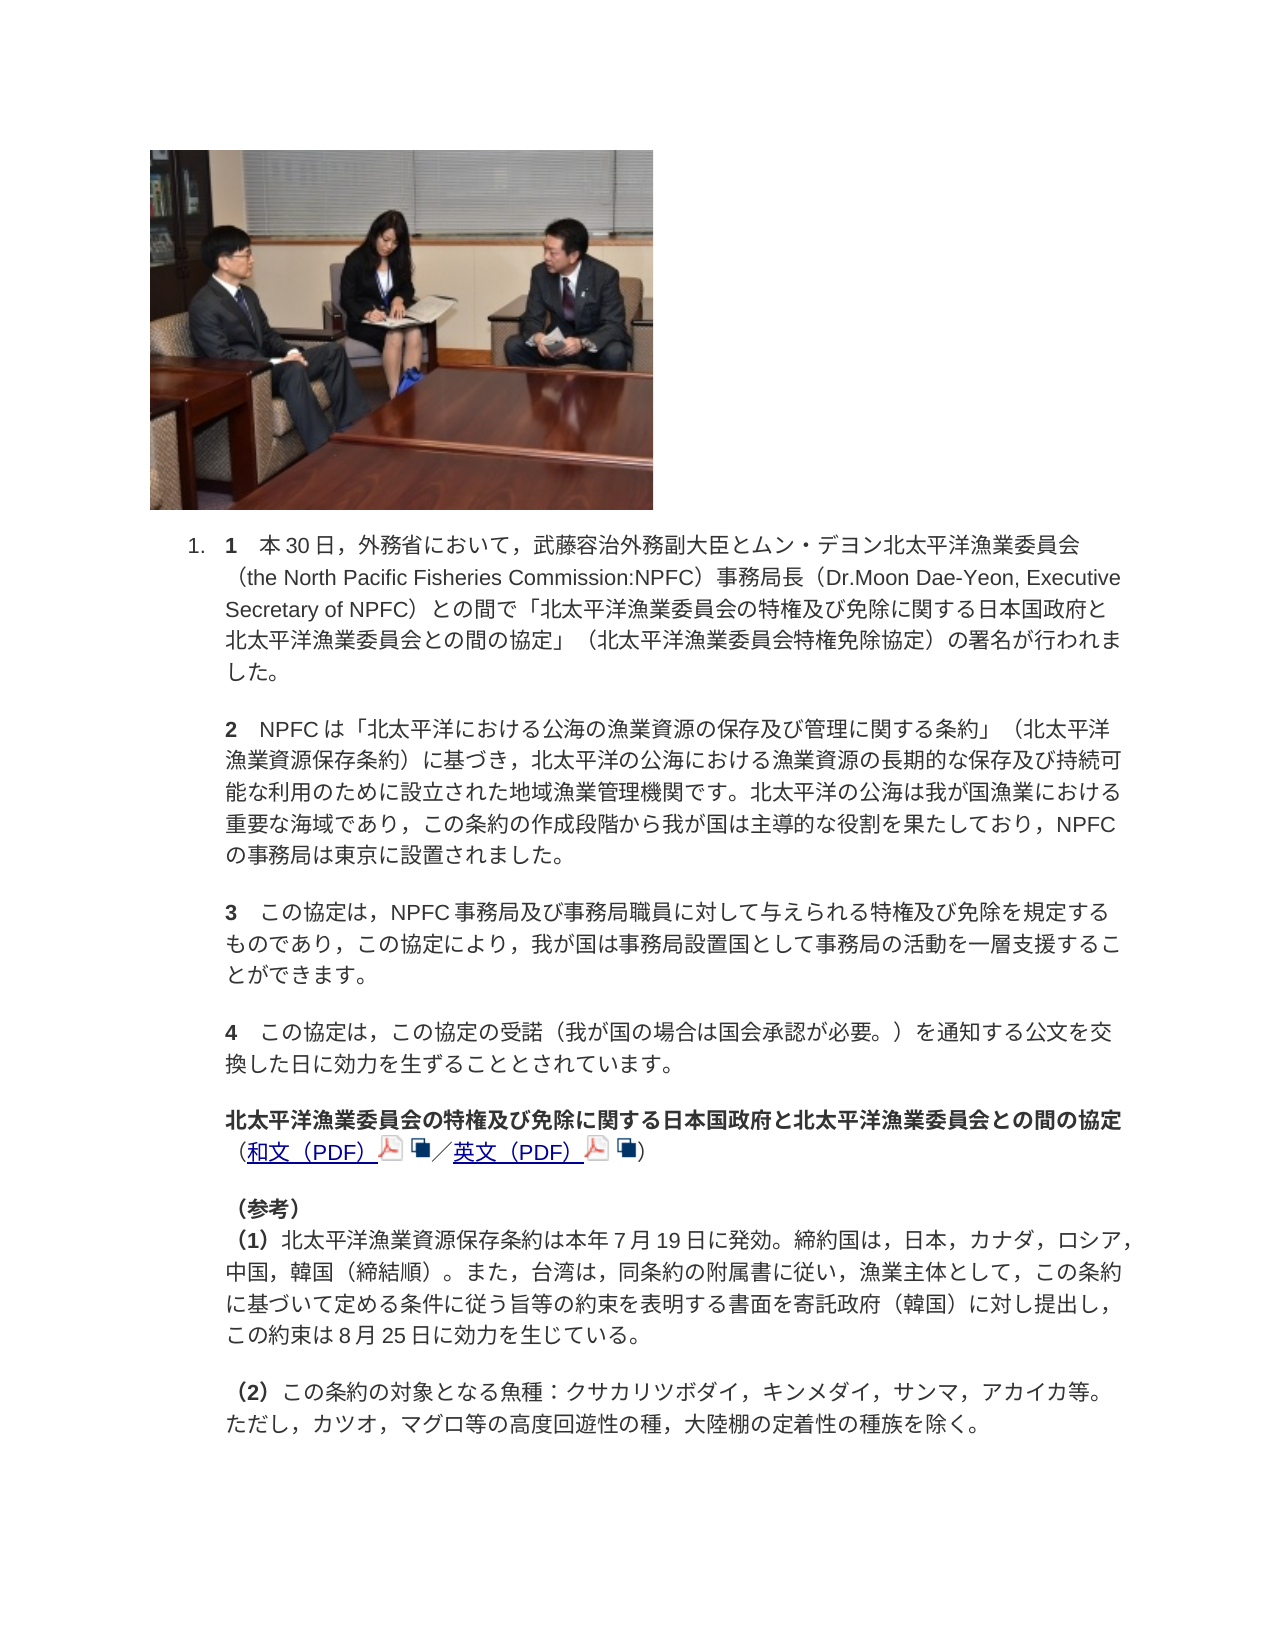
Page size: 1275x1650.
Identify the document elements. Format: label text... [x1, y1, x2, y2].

text 北太平洋漁業委員会の特権及び免除に関する日本国政府と北太平洋漁業委員会との間の協定（和文（PDF）／英文（PDF）） [225, 1103, 1125, 1167]
text （参考） （1）北太平洋漁業資源保存条約は本年7月19日に発効。締約国は，日本，カナダ，ロシア，中国，韓国（締結順）。また，台湾は，同条約の附属書に従い，漁業主体として，この条約に基づいて定める条件に従う旨等の約束を表明する書面を寄託政府（韓国）に対し提出し，この約束は8月25日に効力を生じている。 [225, 1192, 1125, 1350]
picture [378, 1135, 432, 1161]
picture [584, 1135, 638, 1161]
text 4 この協定は，この協定の受諾（我が国の場合は国会承認が必要。）を通知する公文を交換した日に効力を生ずることとされています。 [225, 1015, 1125, 1078]
text （2）この条約の対象となる魚種：クサカリツボダイ，キンメダイ，サンマ，アカイカ等。ただし，カツオ，マグロ等の高度回遊性の種，大陸棚の定着性の種族を除く。 [225, 1375, 1125, 1438]
text 3 この協定は，NPFC事務局及び事務局職員に対して与えられる特権及び免除を規定するものであり，この協定により，我が国は事務局設置国として事務局の活動を一層支援することができます。 [225, 895, 1125, 990]
list 1 本30日，外務省において，武藤容治外務副大臣とムン・デヨン北太平洋漁業委員会（the North Pacific Fisheries Commission:NPFC）事務局長（Dr.Moon Dae-Yeon, Executive Secretary of NPFC）との間で「北太平洋漁業委員会の特権及び免除に関する日本国政府と北太平洋漁業委員会との間の協定」（北太平洋漁業委員会特権免除協定）の署名が行われました。 [187, 528, 1125, 687]
picture [150, 150, 654, 510]
text 2 NPFCは「北太平洋における公海の漁業資源の保存及び管理に関する条約」（北太平洋漁業資源保存条約）に基づき，北太平洋の公海における漁業資源の長期的な保存及び持続可能な利用のために設立された地域漁業管理機関です。北太平洋の公海は我が国漁業における重要な海域であり，この条約の作成段階から我が国は主導的な役割を果たしており，NPFCの事務局は東京に設置されました。 [225, 712, 1125, 870]
